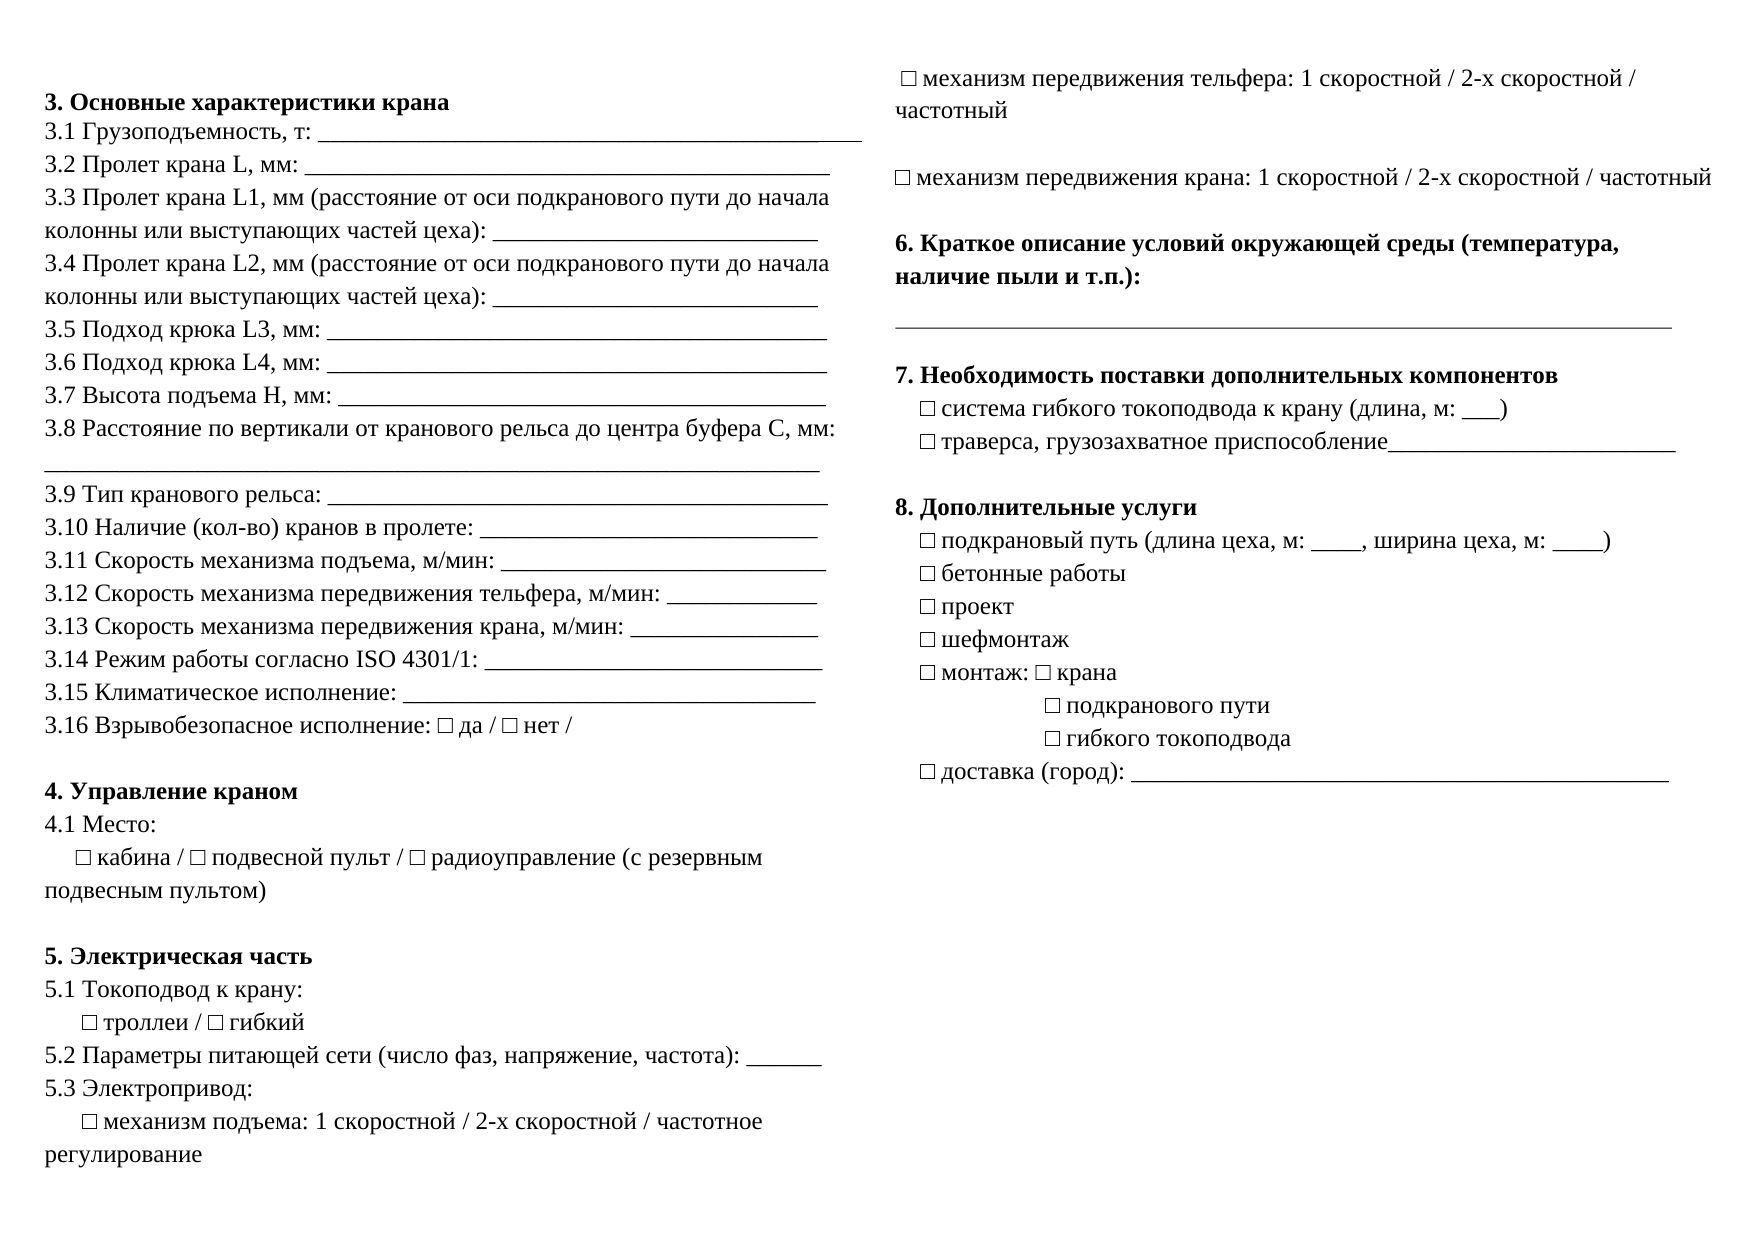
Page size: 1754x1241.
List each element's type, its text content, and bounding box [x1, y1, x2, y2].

text 3. Основные характеристики крана [44, 87, 862, 116]
text 3.4 Пролет крана L2, мм (расстояние от оси подкранового пути до начала колонны или выступающих частей цеха): __________________________ [44, 248, 862, 310]
text 3.10 Наличие (кол-во) кранов в пролете: ___________________________ [44, 512, 862, 541]
text □ гибкого токоподвода [895, 723, 1713, 752]
text 3.2 Пролет крана L, мм: __________________________________________ [44, 149, 862, 178]
text 3.7 Высота подъема Н, мм: _______________________________________ [44, 380, 862, 409]
text 5.3 Электропривод: □ механизм подъема: 1 скоростной / 2-х скоростной / частотное регулирование [44, 1073, 862, 1168]
text 3.6 Подход крюка L4, мм: ________________________________________ [44, 347, 862, 376]
text 3.8 Расстояние по вертикали от кранового рельса до центра буфера С, мм: ______________________________________________________________ [44, 413, 862, 475]
text □ проект [895, 591, 1713, 620]
text 5.2 Параметры питающей сети (число фаз, напряжение, частота): ______ [44, 1040, 862, 1069]
text □ механизм передвижения тельфера: 1 скоростной / 2-х скоростной / частотный [895, 63, 1713, 124]
text 3.9 Тип кранового рельса: ________________________________________ [44, 479, 862, 508]
text 4. Управление краном [44, 776, 862, 805]
text 5.1 Токоподвод к крану: [44, 974, 862, 1003]
text □ механизм передвижения крана: 1 скоростной / 2-х скоростной / частотный [895, 162, 1713, 190]
text 3.13 Скорость механизма передвижения крана, м/мин: _______________ [44, 611, 862, 640]
text 6. Краткое описание условий окружающей среды (температура, наличие пыли и т.п.): [895, 228, 1713, 289]
text □ троллеи / □ гибкий [44, 1007, 862, 1036]
text □ подкранового пути [895, 690, 1713, 719]
text □ подкрановый путь (длина цеха, м: ____, ширина цеха, м: ____) [895, 525, 1713, 554]
text 3.12 Скорость механизма передвижения тельфера, м/мин: ____________ [44, 578, 862, 607]
text 3.14 Режим работы согласно ISO 4301/1: ___________________________ [44, 644, 862, 673]
text 3.16 Взрывобезопасное исполнение: □ да / □ нет / [44, 710, 862, 739]
text 3.15 Климатическое исполнение: _________________________________ [44, 677, 862, 706]
text 3.1 Грузоподъемность, т: ________________________________________ [44, 116, 862, 144]
text □ доставка (город): ___________________________________________ [895, 756, 1713, 785]
text 3.11 Скорость механизма подъема, м/мин: __________________________ [44, 545, 862, 574]
text 3.5 Подход крюка L3, мм: ________________________________________ [44, 314, 862, 343]
text □ бетонные работы [895, 558, 1713, 587]
text □ кабина / □ подвесной пульт / □ радиоуправление (с резервным подвесным пультом) [44, 842, 862, 904]
text □ монтаж: □ крана [895, 657, 1713, 686]
text 4.1 Место: [44, 809, 862, 838]
text □ траверса, грузозахватное приспособление_______________________ [895, 426, 1713, 454]
text 5. Электрическая часть [44, 941, 862, 970]
text 3.3 Пролет крана L1, мм (расстояние от оси подкранового пути до начала колонны или выступающих частей цеха): __________________________ [44, 182, 862, 244]
text 7. Необходимость поставки дополнительных компонентов [895, 360, 1713, 388]
text □ система гибкого токоподвода к крану (длина, м: ___) [895, 393, 1713, 422]
text 8. Дополнительные услуги [895, 492, 1713, 521]
text □ шефмонтаж [895, 624, 1713, 653]
